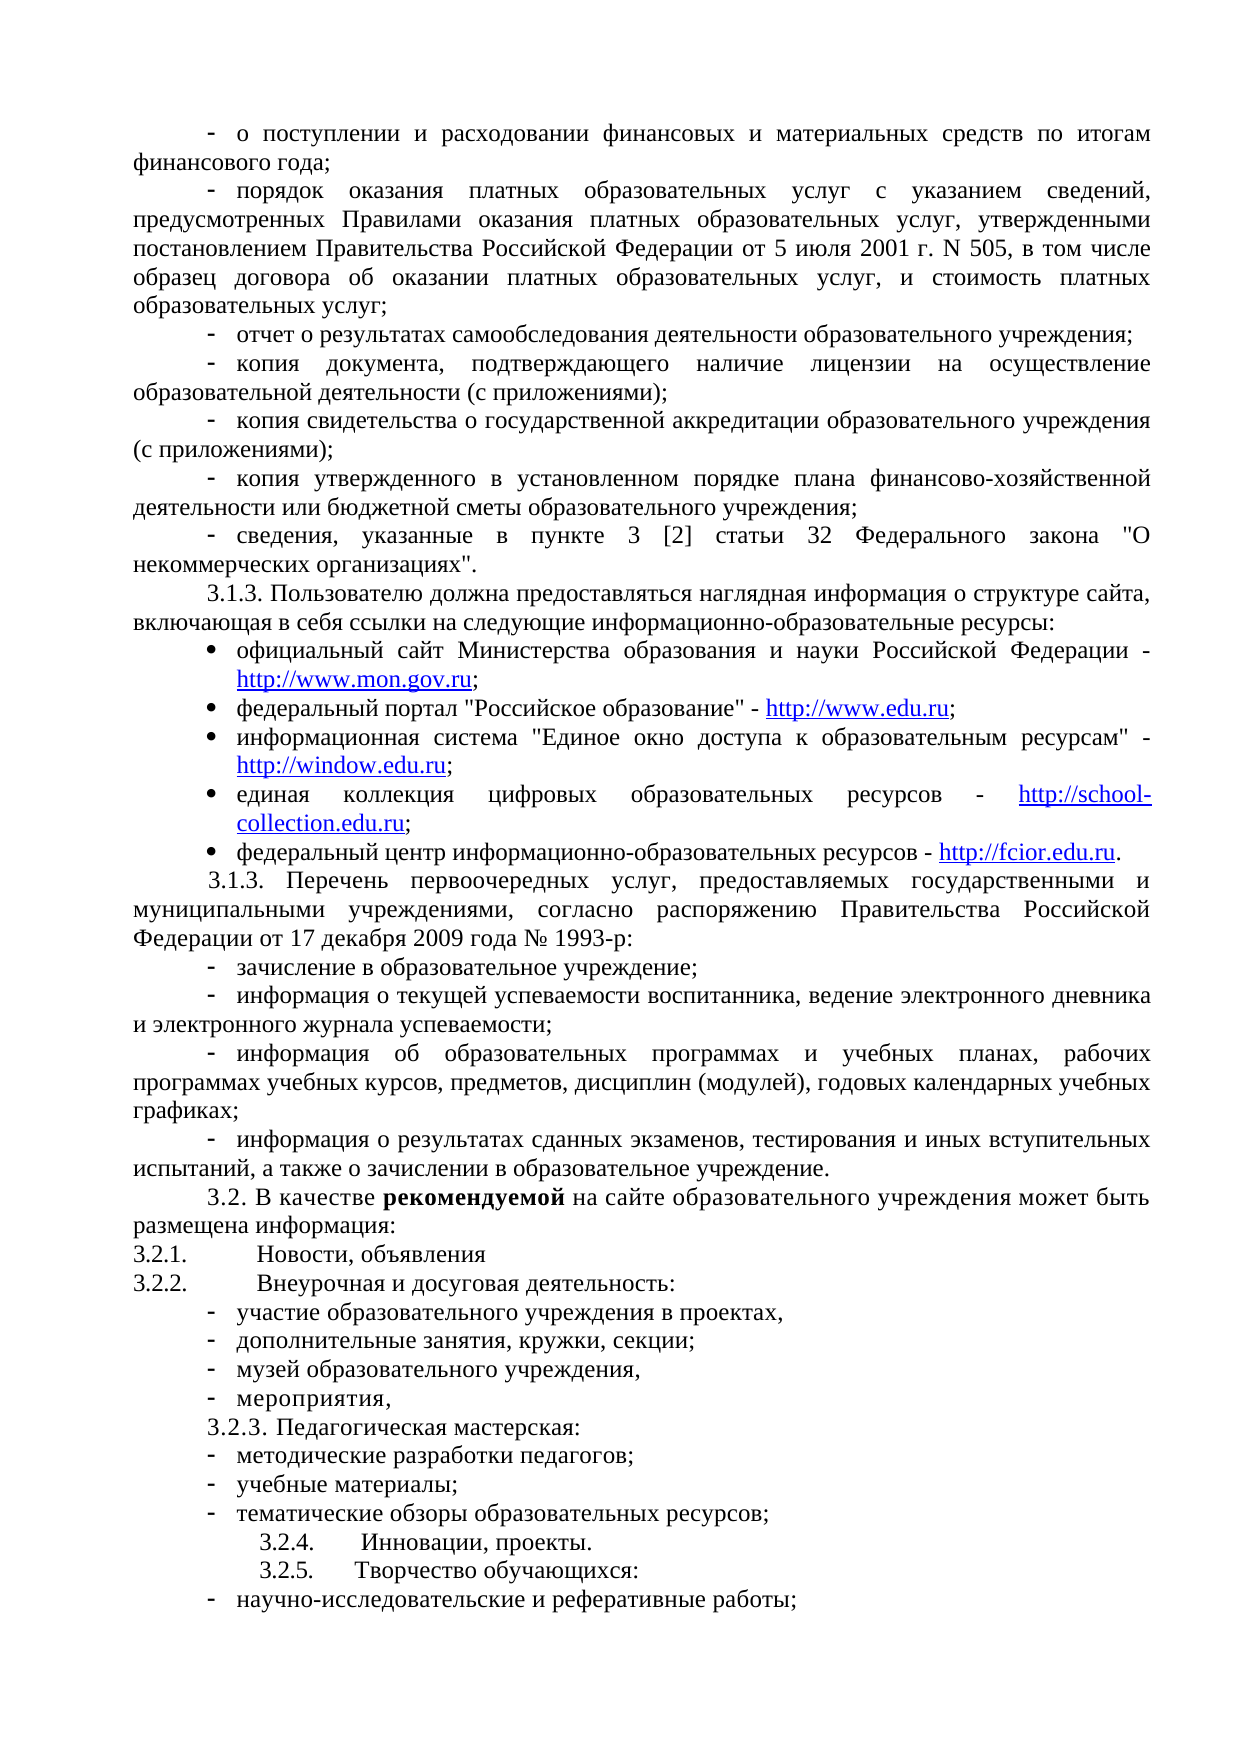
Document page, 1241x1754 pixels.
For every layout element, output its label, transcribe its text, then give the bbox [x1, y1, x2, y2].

list информация об образовательных программах и учебных планах, рабочих программах учебных курсов, предметов, дисциплин (модулей), годовых календарных учебных графиках; [133, 1038, 1152, 1124]
list отчет о результатах самообследования деятельности образовательного учреждения; [133, 319, 1152, 348]
list Внеурочная и досуговая деятельность: [133, 1268, 1152, 1297]
list официальный сайт Министерства образования и науки Российской Федерации - http://www.mon.gov.ru; [207, 636, 1152, 693]
list музей образовательного учреждения, [133, 1354, 1152, 1383]
text 3.2. В качестве рекомендуемой на сайте образовательного учреждения может быть размещена информация: [133, 1182, 1151, 1239]
text 3.2.3. Педагогическая мастерская: [133, 1412, 1152, 1441]
list зачисление в образовательное учреждение; [133, 952, 1152, 981]
list Творчество обучающихся: [259, 1556, 1152, 1584]
list Инновации, проекты. [259, 1527, 1152, 1556]
list Новости, объявления [133, 1239, 1152, 1268]
text 3.1.3. Перечень первоочередных услуг, предоставляемых государственными и муниципальными учреждениями, согласно распоряжению Правительства Российской Федерации от 17 декабря 2009 года № 1993-р: [133, 866, 1152, 952]
list федеральный портал "Российское образование" - http://www.edu.ru; [207, 693, 1152, 722]
list копия утвержденного в установленном порядке плана финансово-хозяйственной деятельности или бюджетной сметы образовательного учреждения; [133, 463, 1152, 521]
list о поступлении и расходовании финансовых и материальных средств по итогам финансового года; [133, 118, 1152, 176]
list информация о результатах сданных экзаменов, тестирования и иных вступительных испытаний, а также о зачислении в образовательное учреждение. [133, 1124, 1152, 1182]
list научно-исследовательские и реферативные работы; [133, 1584, 1152, 1613]
list информационная система "Единое окно доступа к образовательным ресурсам" - http://window.edu.ru; [207, 722, 1152, 779]
list мероприятия, [133, 1383, 1152, 1412]
list сведения, указанные в пункте 3 [2] статьи 32 Федерального закона "О некоммерческих организациях". [133, 521, 1152, 578]
list федеральный центр информационно-образовательных ресурсов - http://fcior.edu.ru. [207, 837, 1152, 866]
list учебные материалы; [133, 1469, 1152, 1498]
list порядок оказания платных образовательных услуг с указанием сведений, предусмотренных Правилами оказания платных образовательных услуг, утвержденными постановлением Правительства Российской Федерации от 5 июля 2001 г. N 505, в том числе образец договора об оказании платных образовательных услуг, и стоимость платных образовательных услуг; [133, 176, 1152, 319]
list методические разработки педагогов; [133, 1441, 1152, 1469]
list копия свидетельства о государственной аккредитации образовательного учреждения (с приложениями); [133, 406, 1152, 463]
list участие образовательного учреждения в проектах, [133, 1297, 1152, 1326]
list копия документа, подтверждающего наличие лицензии на осуществление образовательной деятельности (с приложениями); [133, 348, 1152, 406]
list дополнительные занятия, кружки, секции; [133, 1326, 1152, 1354]
list единая коллекция цифровых образовательных ресурсов - http://school-collection.edu.ru; [207, 779, 1152, 837]
list тематические обзоры образовательных ресурсов; [133, 1498, 1152, 1527]
text 3.1.3. Пользователю должна предоставляться наглядная информация о структуре сайта, включающая в себя ссылки на следующие информационно-образовательные ресурсы: [133, 578, 1152, 636]
list информация о текущей успеваемости воспитанника, ведение электронного дневника и электронного журнала успеваемости; [133, 981, 1152, 1038]
